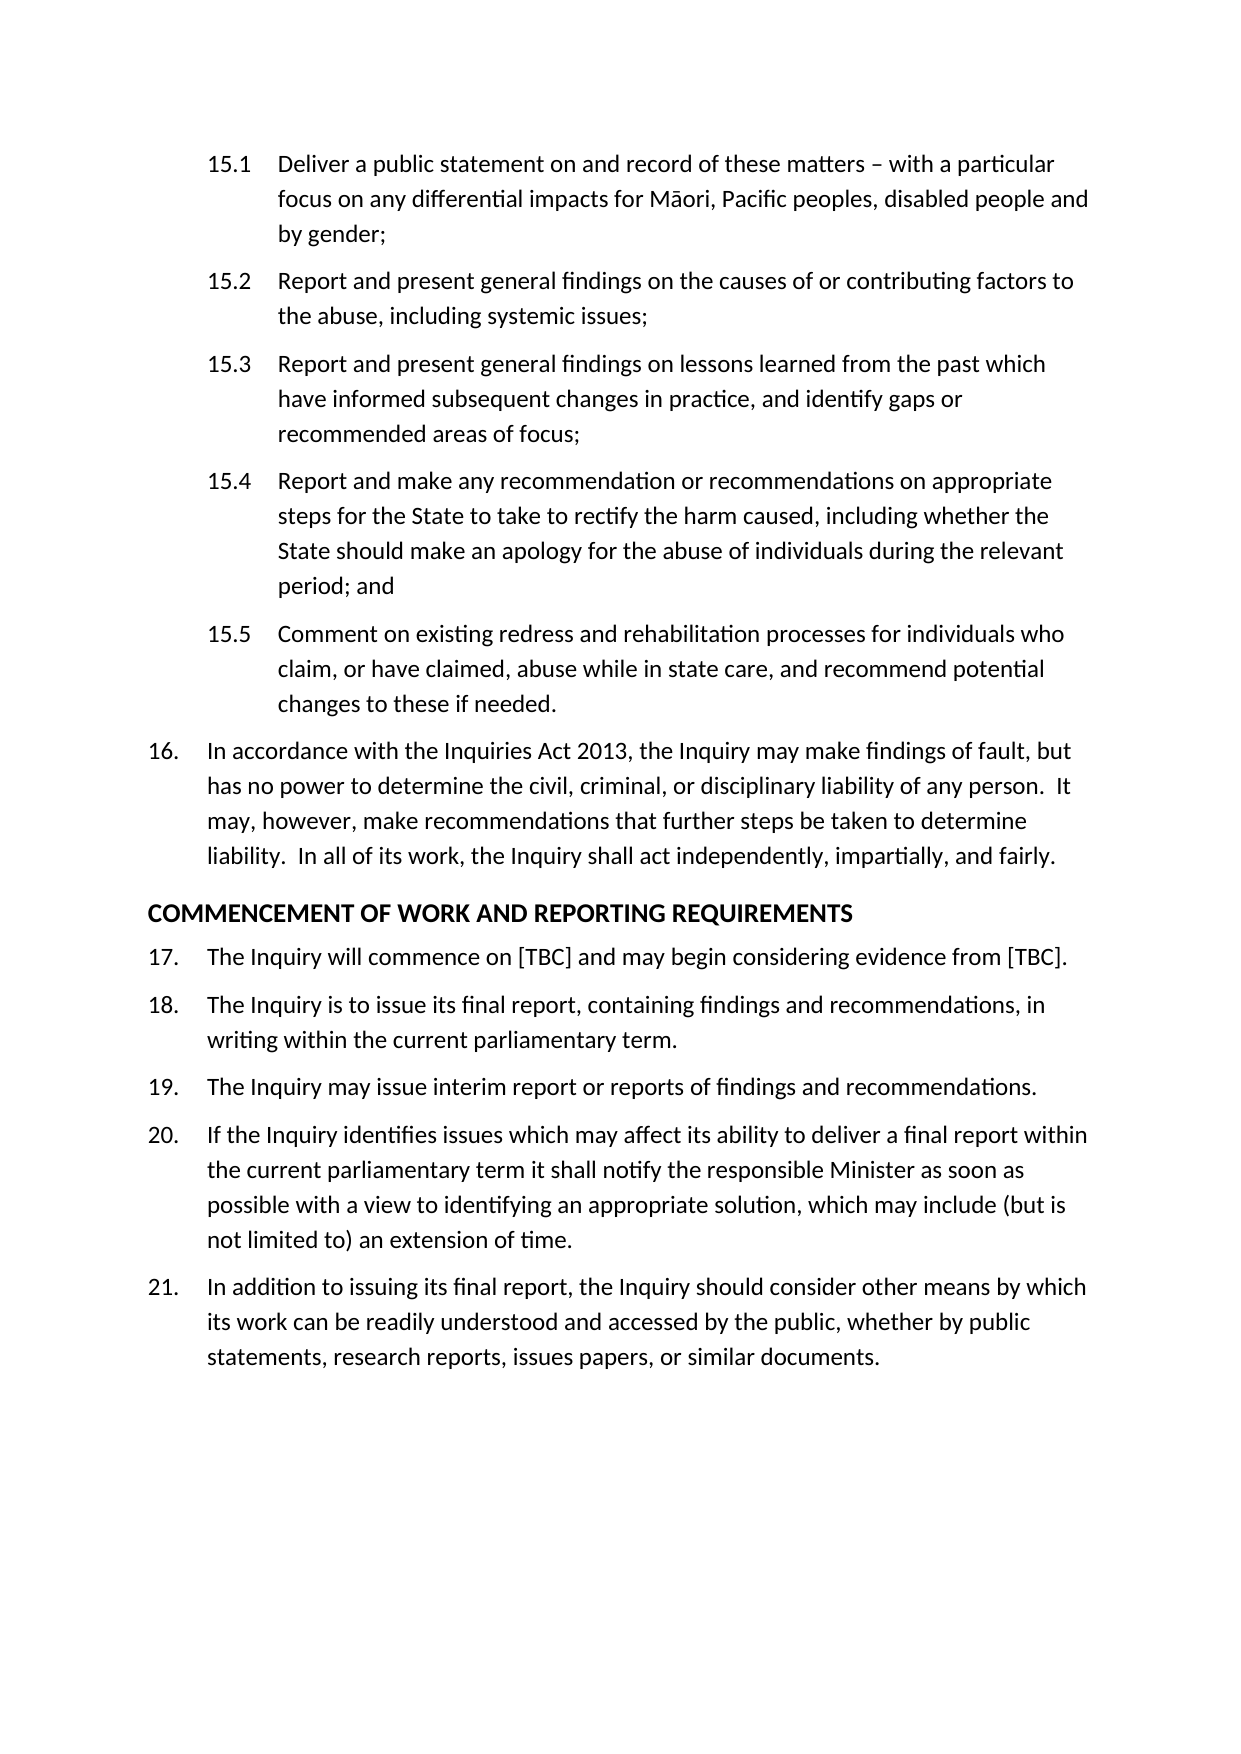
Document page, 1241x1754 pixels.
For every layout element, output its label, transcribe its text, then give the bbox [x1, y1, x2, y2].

text If the Inquiry identifies issues which may affect its ability to deliver a final report within the current parliamentary term it shall notify the responsible Minister as soon as possible with a view to identifying an appropriate solution, which may include (but is not limited to) an extension of time. [148, 1119, 1092, 1254]
text The Inquiry is to issue its final report, containing findings and recommendations, in writing within the current parliamentary term. [148, 989, 1092, 1054]
text Deliver a public statement on and record of these matters – with a particular focus on any differential impacts for Māori, Pacific peoples, disabled people and by gender; [207, 148, 1092, 248]
text Report and make any recommendation or recommendations on appropriate steps for the State to take to rectify the harm caused, including whether the State should make an apology for the abuse of individuals during the relevant period; and [207, 465, 1092, 601]
text Comment on existing redress and rehabilitation processes for individuals who claim, or have claimed, abuse while in state care, and recommend potential changes to these if needed. [207, 618, 1092, 718]
text Report and present general findings on lessons learned from the past which have informed subsequent changes in practice, and identify gaps or recommended areas of focus; [207, 348, 1092, 448]
text In addition to issuing its final report, the Inquiry should consider other means by which its work can be readily understood and accessed by the public, whether by public statements, research reports, issues papers, or similar documents. [148, 1272, 1092, 1372]
text Report and present general findings on the causes of or contributing factors to the abuse, including systemic issues; [207, 265, 1092, 331]
text In accordance with the Inquiries Act 2013, the Inquiry may make findings of fault, but has no power to determine the civil, criminal, or disciplinary liability of any person. It may, however, make recommendations that further steps be taken to determine liability. In all of its work, the Inquiry shall act independently, impartially, and fairly. [148, 735, 1092, 871]
text The Inquiry will commence on [TBC] and may begin considering evidence from [TBC]. [148, 942, 1092, 972]
subtitle COMMENCEMENT OF WORK AND REPORTING REQUIREMENTS [148, 896, 1092, 929]
text The Inquiry may issue interim report or reports of findings and recommendations. [148, 1072, 1092, 1102]
